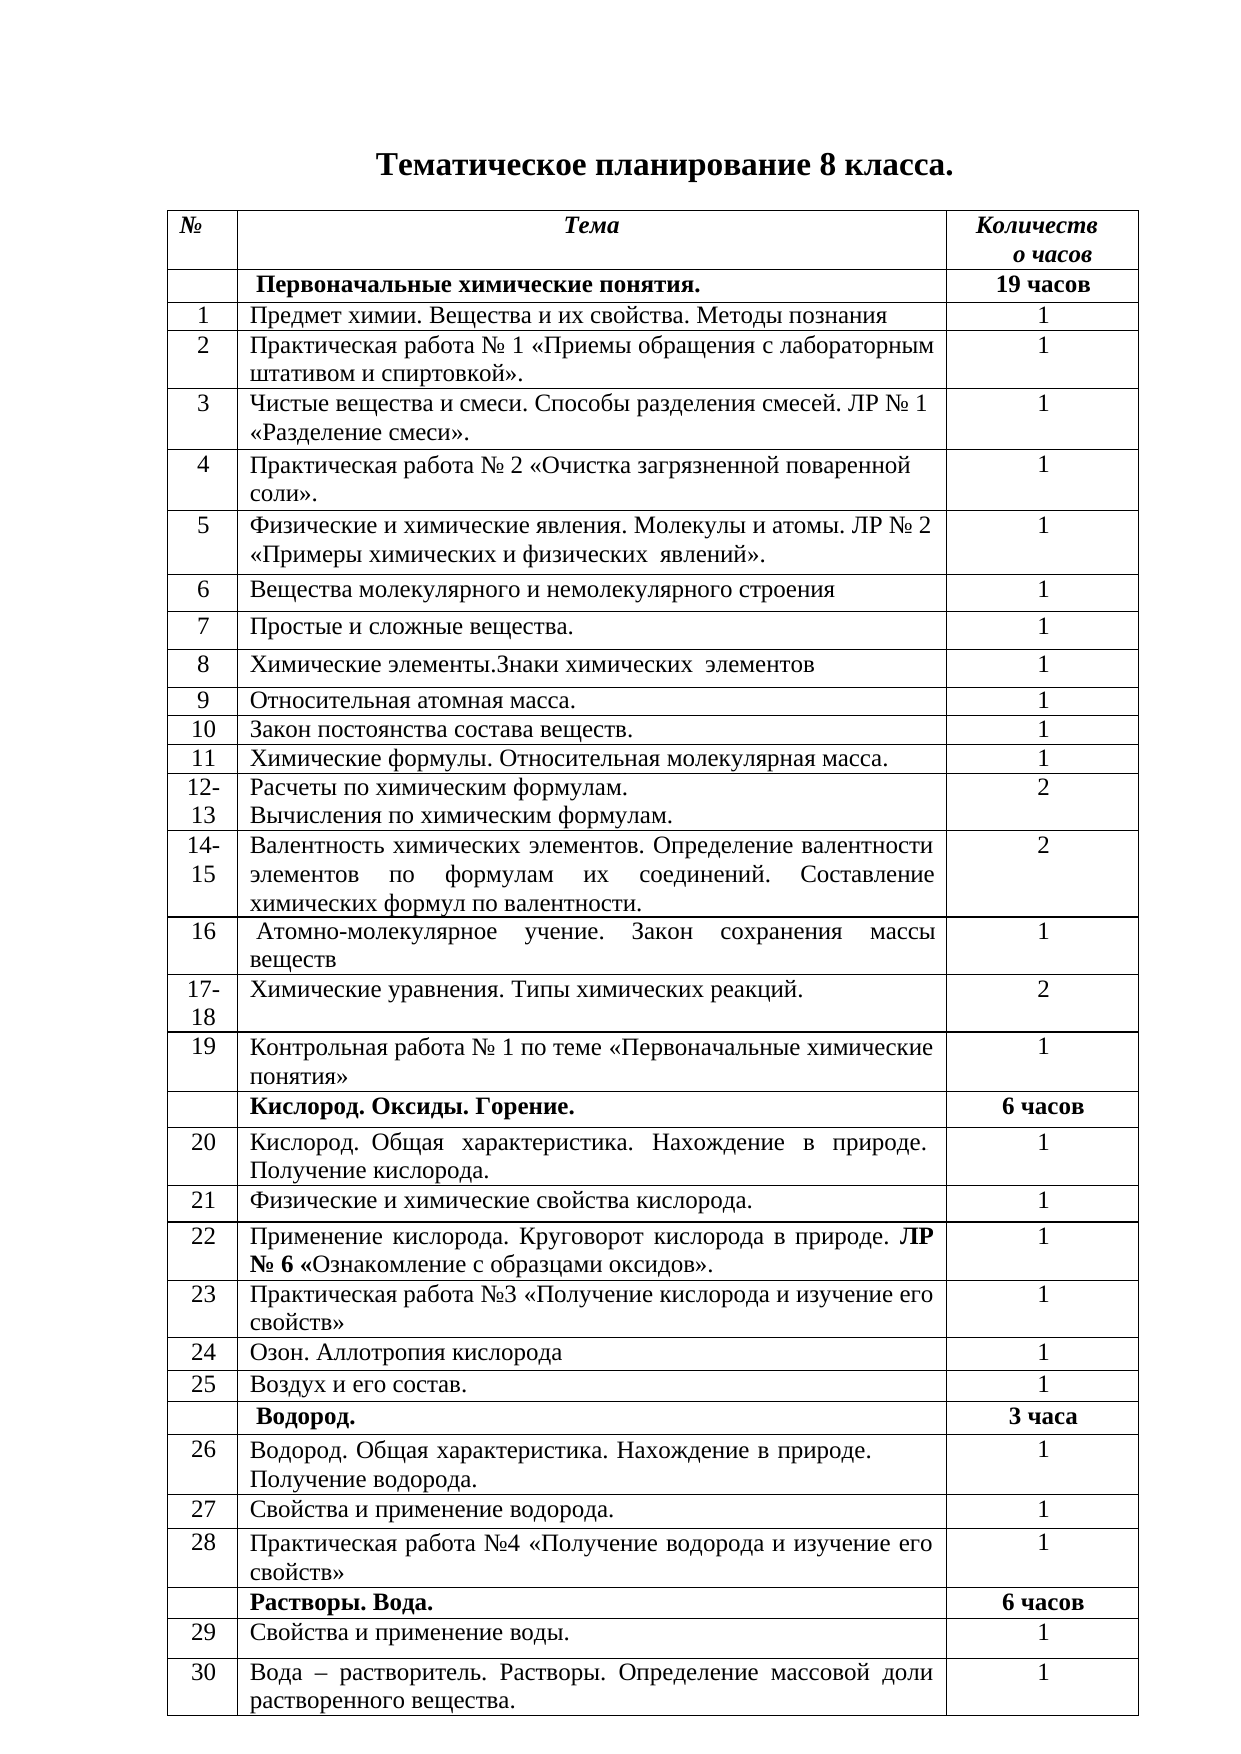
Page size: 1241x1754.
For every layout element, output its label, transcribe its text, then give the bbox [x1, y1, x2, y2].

table_cell 6 [168, 575, 237, 611]
table_cell [168, 1092, 237, 1127]
table_cell Физические и химические свойства кислорода. [238, 1186, 946, 1221]
table_cell Водород. [238, 1402, 946, 1434]
table_cell Кислород. Общая характеристика. Нахождение в природе. Получение кислорода. [238, 1128, 946, 1185]
table_cell Первоначальные химические понятия. [238, 270, 946, 302]
table_cell 6 часов [947, 1588, 1138, 1618]
table_cell 3 [168, 389, 237, 449]
table_cell Простые и сложные вещества. [238, 612, 946, 649]
table_cell 5 [168, 511, 237, 574]
table_cell 1 [947, 511, 1138, 574]
table_cell 1 [947, 650, 1138, 687]
table_cell 2 [168, 331, 237, 388]
table_header № [168, 211, 237, 268]
table_cell 29 [168, 1619, 237, 1658]
table_cell 26 [168, 1435, 237, 1494]
table_cell Практическая работа №3 «Получение кислорода и изучение его свойств» [238, 1281, 946, 1337]
table_cell Расчеты по химическим формулам. Вычисления по химическим формулам. [238, 774, 946, 830]
table_cell 16 [168, 918, 237, 974]
table_cell Воздух и его состав. [238, 1371, 946, 1401]
table_header Количество часов [947, 211, 1138, 268]
table_cell Химические уравнения. Типы химических реакций. [238, 975, 946, 1031]
table_cell Практическая работа № 2 «Очистка загрязненной поваренной соли». [238, 450, 946, 510]
table_cell [168, 270, 237, 302]
table_cell 23 [168, 1281, 237, 1337]
table_cell 1 [947, 1371, 1138, 1401]
table_cell 20 [168, 1128, 237, 1185]
table_cell 1 [947, 1281, 1138, 1337]
table_header Тема [238, 211, 946, 268]
table_cell 1 [947, 1033, 1138, 1091]
table_cell [168, 1588, 237, 1618]
table_cell 19 [168, 1033, 237, 1091]
table_cell 1 [947, 1495, 1138, 1527]
table_cell 6 часов [947, 1092, 1138, 1127]
table_cell Химические элементы.Знаки химических элементов [238, 650, 946, 687]
table_cell 1 [947, 1435, 1138, 1494]
table_cell 14- 15 [168, 831, 237, 916]
table_cell 2 [947, 831, 1138, 916]
table_cell 1 [947, 688, 1138, 715]
table_cell Озон. Аллотропия кислорода [238, 1338, 946, 1369]
table_cell 7 [168, 612, 237, 649]
table_cell Применение кислорода. Круговорот кислорода в природе. ЛР № 6 «Ознакомление с образцами оксидов». [238, 1223, 946, 1279]
table_cell 1 [947, 1659, 1138, 1715]
table_cell 2 [947, 975, 1138, 1031]
table_cell 3 часа [947, 1402, 1138, 1434]
table_cell 1 [947, 1128, 1138, 1185]
table_cell Свойства и применение водорода. [238, 1495, 946, 1527]
table_cell 4 [168, 450, 237, 510]
table_cell 1 [947, 1186, 1138, 1221]
table_cell 1 [947, 918, 1138, 974]
table_cell Чистые вещества и смеси. Способы разделения смесей. ЛР № 1 «Разделение смеси». [238, 389, 946, 449]
table_cell 1 [947, 331, 1138, 388]
table_cell 30 [168, 1659, 237, 1715]
table_cell 19 часов [947, 270, 1138, 302]
table_cell [168, 1402, 237, 1434]
table_cell 24 [168, 1338, 237, 1369]
table_cell 1 [947, 745, 1138, 772]
table_cell 1 [947, 1338, 1138, 1369]
table_cell Вещества молекулярного и немолекулярного строения [238, 575, 946, 611]
table_cell 1 [947, 1223, 1138, 1279]
table_cell 1 [947, 389, 1138, 449]
table_cell 25 [168, 1371, 237, 1401]
table_cell Относительная атомная масса. [238, 688, 946, 715]
table_cell Кислород. Оксиды. Горение. [238, 1092, 946, 1127]
table_cell 11 [168, 745, 237, 772]
table_cell 22 [168, 1223, 237, 1279]
table_cell Атомно-молекулярное учение. Закон сохранения массы веществ [238, 918, 946, 974]
table_cell Водород. Общая характеристика. Нахождение в природе. Получение водорода. [238, 1435, 946, 1494]
table_cell Физические и химические явления. Молекулы и атомы. ЛР № 2 «Примеры химических и физических явлений». [238, 511, 946, 574]
table_cell Растворы. Вода. [238, 1588, 946, 1618]
table_cell Контрольная работа № 1 по теме «Первоначальные химические понятия» [238, 1033, 946, 1091]
table_cell 1 [947, 450, 1138, 510]
table_cell 10 [168, 716, 237, 744]
table_cell Валентность химических элементов. Определение валентности элементов по формулам их соединений. Составление химических формул по валентности. [238, 831, 946, 916]
table_cell 1 [168, 303, 237, 330]
table_cell Закон постоянства состава веществ. [238, 716, 946, 744]
table_cell Вода – растворитель. Растворы. Определение массовой доли растворенного вещества. [238, 1659, 946, 1715]
table_cell 27 [168, 1495, 237, 1527]
table_cell Практическая работа №4 «Получение водорода и изучение его свойств» [238, 1529, 946, 1587]
table_cell 1 [947, 575, 1138, 611]
table_cell 12- 13 [168, 774, 237, 830]
subtitle Тематическое планирование 8 класса. [135, 145, 1193, 183]
table_cell Предмет химии. Вещества и их свойства. Методы познания [238, 303, 946, 330]
table_cell 17- 18 [168, 975, 237, 1031]
table_cell 1 [947, 303, 1138, 330]
table_cell 8 [168, 650, 237, 687]
table_cell 1 [947, 612, 1138, 649]
table_cell 28 [168, 1529, 237, 1587]
table_cell 1 [947, 1529, 1138, 1587]
table_cell Практическая работа № 1 «Приемы обращения с лабораторным штативом и спиртовкой». [238, 331, 946, 388]
table_cell Свойства и применение воды. [238, 1619, 946, 1658]
table_cell 2 [947, 774, 1138, 830]
table_cell 9 [168, 688, 237, 715]
table_cell 21 [168, 1186, 237, 1221]
table_cell Химические формулы. Относительная молекулярная масса. [238, 745, 946, 772]
table_cell 1 [947, 1619, 1138, 1658]
table_cell 1 [947, 716, 1138, 744]
